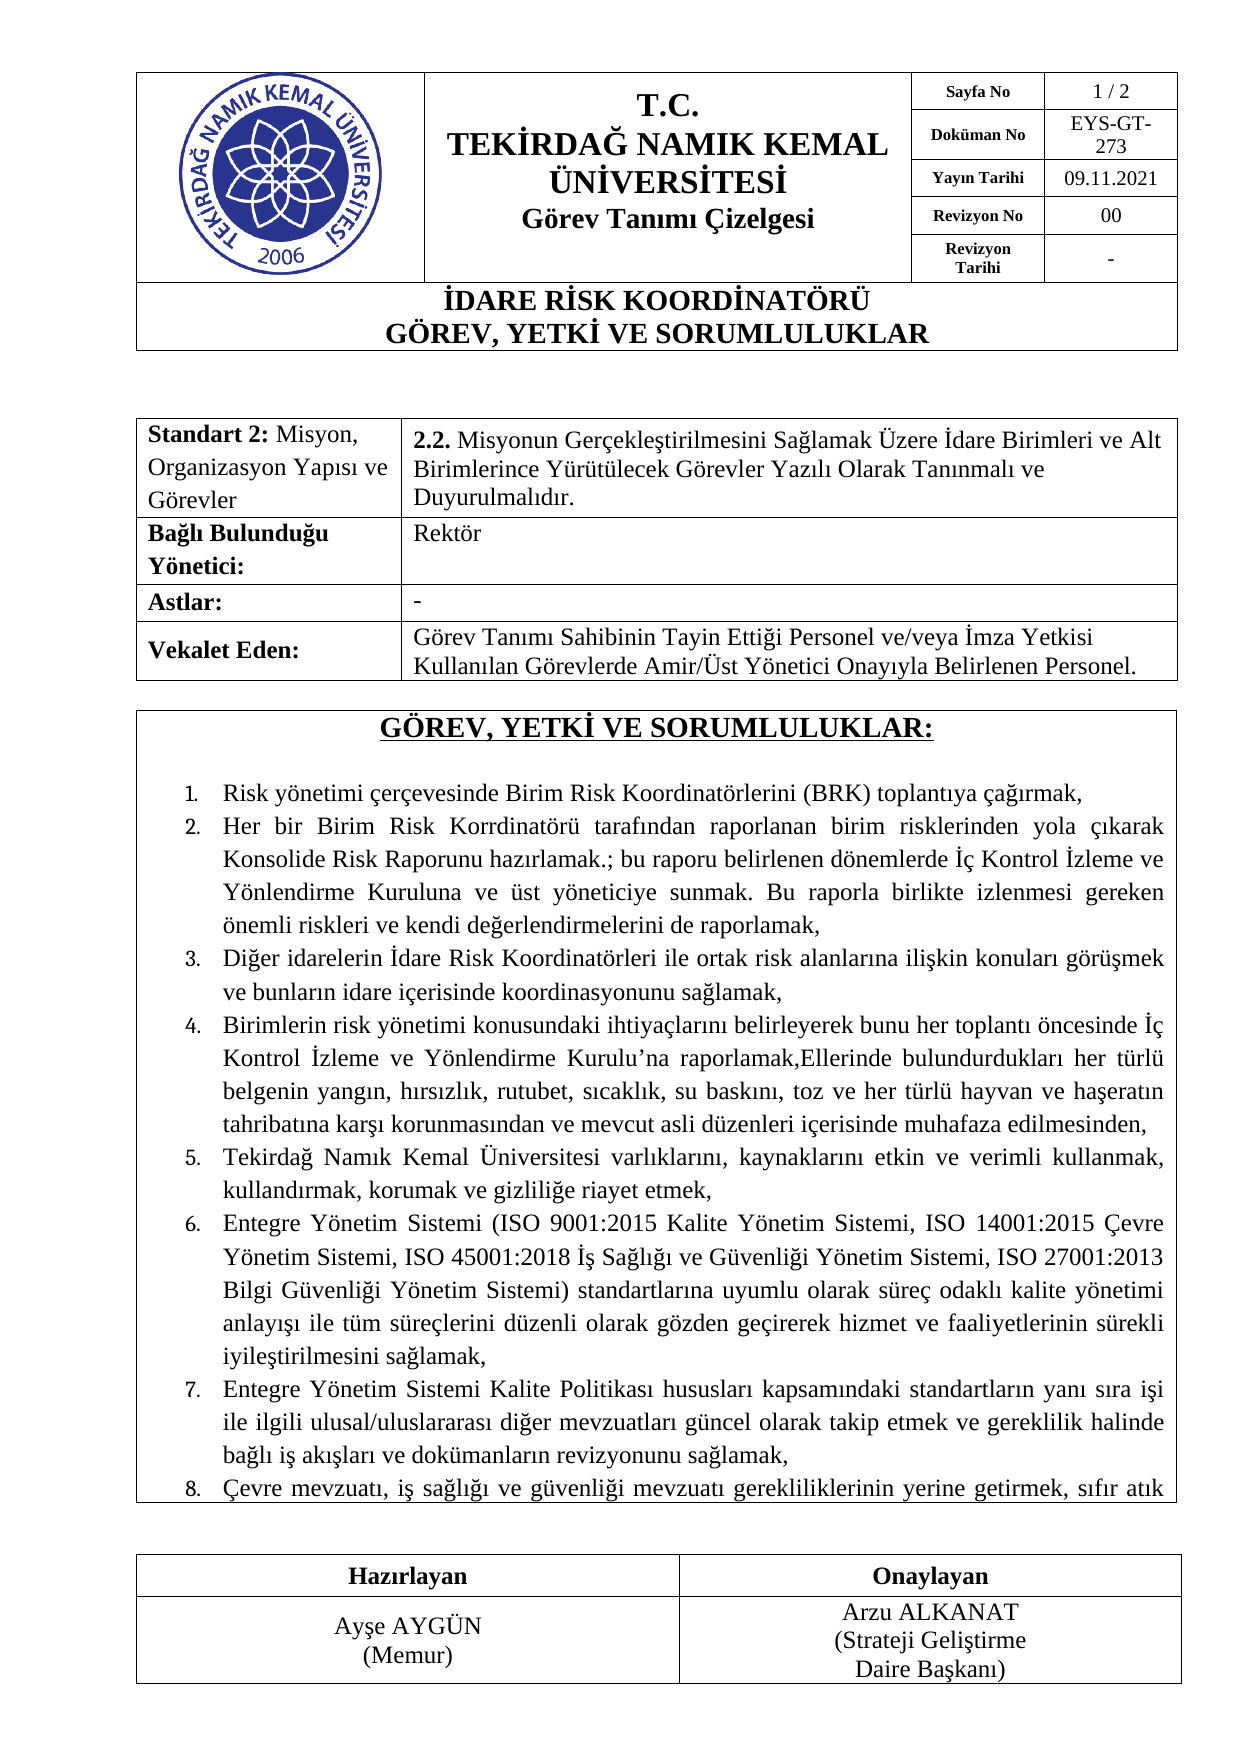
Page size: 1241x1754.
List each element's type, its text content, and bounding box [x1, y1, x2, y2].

table_cell Rektör [402, 518, 1177, 584]
table_cell Astlar: [137, 585, 401, 621]
table_cell Görev Tanımı Sahibinin Tayin Ettiği Personel ve/veya İmza Yetkisi Kullanılan Görevlerde Amir/Üst Yönetici Onayıyla Belirlenen Personel. [402, 622, 1177, 680]
table_cell Vekalet Eden: [137, 622, 401, 680]
table_cell - [402, 585, 1177, 621]
table_header 2.2. Misyonun Gerçekleştirilmesini Sağlamak Üzere İdare Birimleri ve Alt Birimlerince Yürütülecek Görevler Yazılı Olarak Tanınmalı ve Duyurulmalıdır. [402, 419, 1177, 517]
table_cell Bağlı Bulunduğu Yönetici: [137, 518, 401, 584]
table_header Standart 2: Misyon, Organizasyon Yapısı ve Görevler [137, 419, 401, 517]
picture [178, 72, 382, 275]
